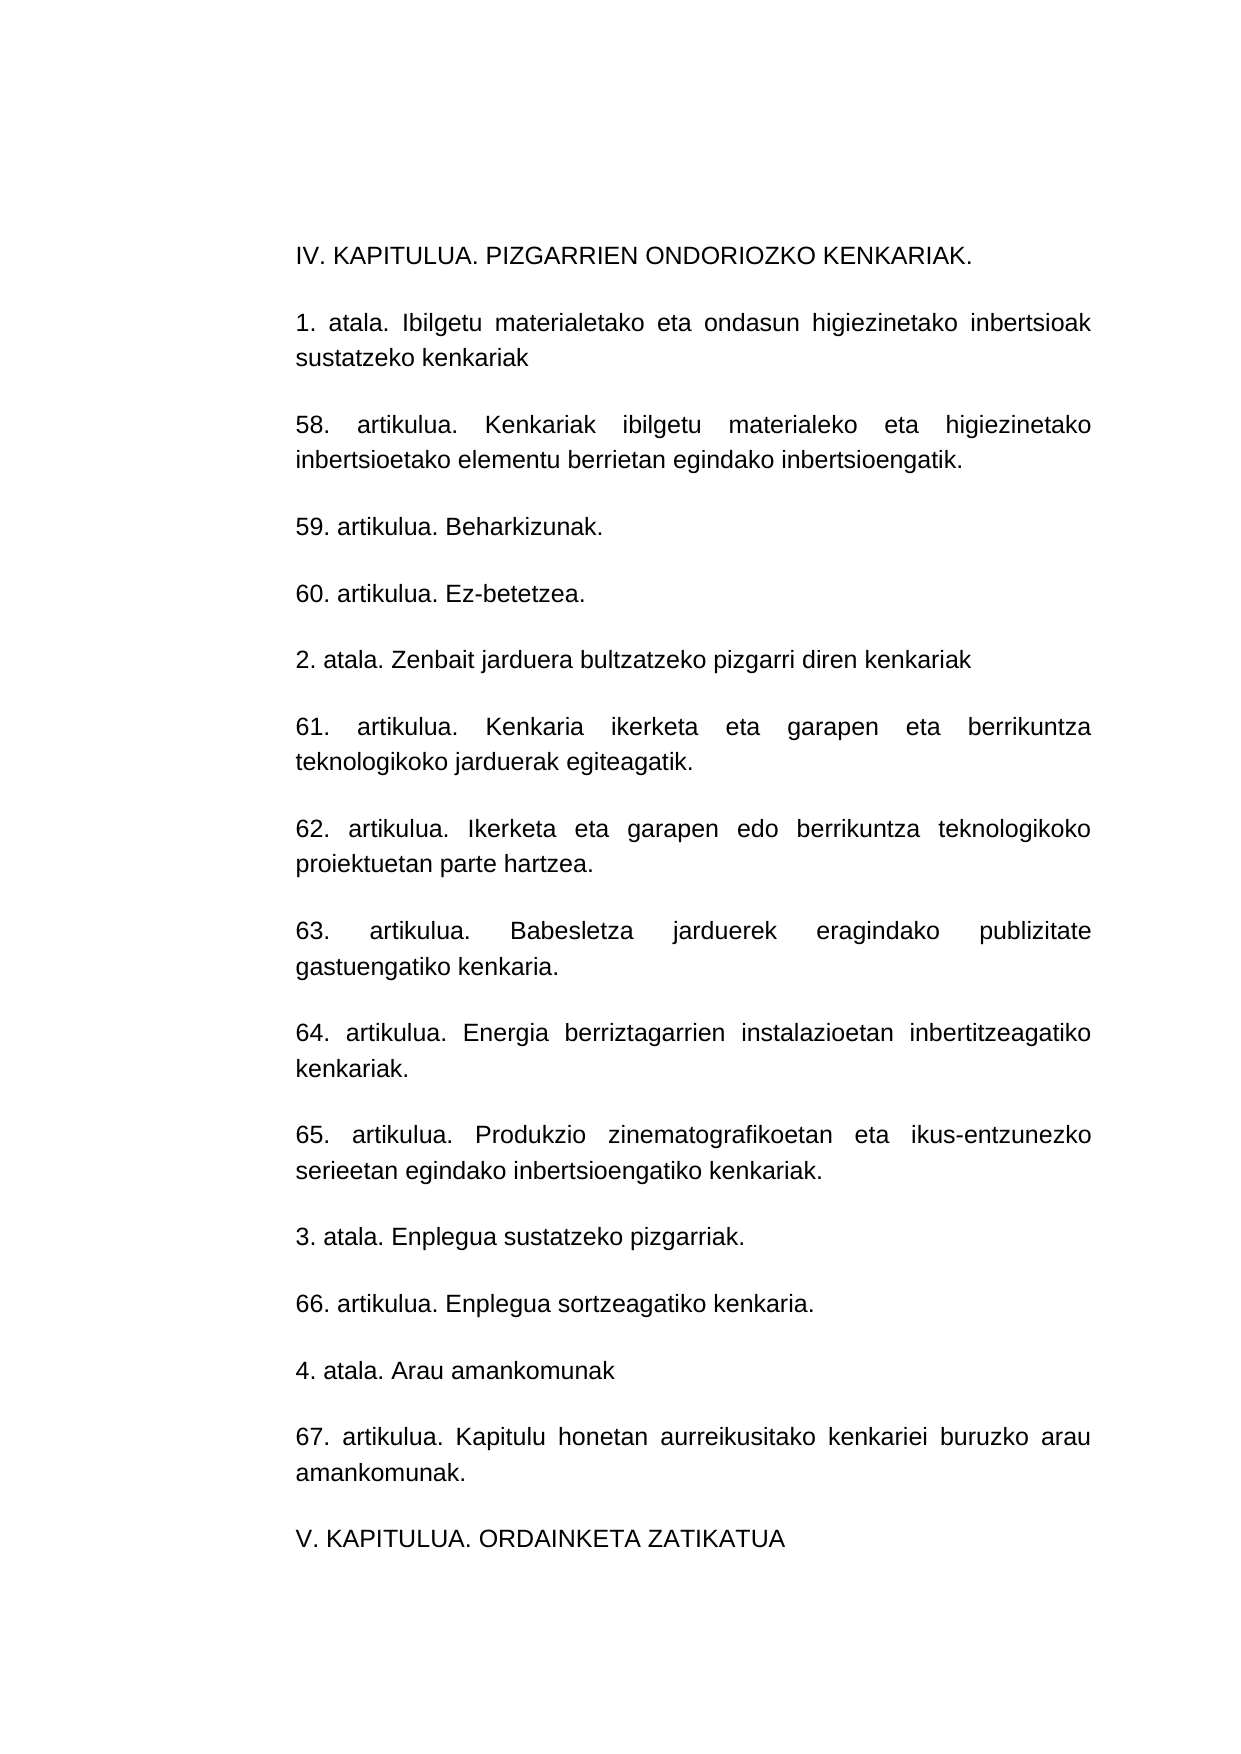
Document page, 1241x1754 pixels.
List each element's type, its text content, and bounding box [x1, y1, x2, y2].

text V. KAPITULUA. ORDAINKETA ZATIKATUA [236, 1519, 1092, 1555]
text 58. artikulua. Kenkariak ibilgetu materialeko eta higiezinetako inbertsioetako elementu berrietan egindako inbertsioengatik. [295, 405, 1092, 476]
text 65. artikulua. Produkzio zinematografikoetan eta ikus-entzunezko serieetan egindako inbertsioengatiko kenkariak. [295, 1115, 1092, 1186]
text 59. artikulua. Beharkizunak. [236, 507, 1092, 542]
text 67. artikulua. Kapitulu honetan aurreikusitako kenkariei buruzko arau amankomunak. [295, 1417, 1092, 1488]
text IV. KAPITULUA. PIZGARRIEN ONDORIOZKO KENKARIAK. [236, 236, 1092, 272]
text 60. artikulua. Ez-betetzea. [236, 574, 1092, 609]
text 1. atala. Ibilgetu materialetako eta ondasun higiezinetako inbertsioak sustatzeko kenkariak [295, 303, 1092, 374]
text 3. atala. Enplegua sustatzeko pizgarriak. [236, 1217, 1092, 1253]
text 66. artikulua. Enplegua sortzeagatiko kenkaria. [236, 1284, 1092, 1319]
text 63. artikulua. Babesletza jarduerek eragindako publizitate gastuengatiko kenkaria. [295, 911, 1092, 982]
text 2. atala. Zenbait jarduera bultzatzeko pizgarri diren kenkariak [295, 640, 1092, 676]
text 4. atala. Arau amankomunak [236, 1351, 1092, 1386]
text 61. artikulua. Kenkaria ikerketa eta garapen eta berrikuntza teknologikoko jarduerak egiteagatik. [295, 707, 1092, 778]
text 62. artikulua. Ikerketa eta garapen edo berrikuntza teknologikoko proiektuetan parte hartzea. [295, 809, 1092, 880]
text 64. artikulua. Energia berriztagarrien instalazioetan inbertitzeagatiko kenkariak. [295, 1013, 1092, 1084]
